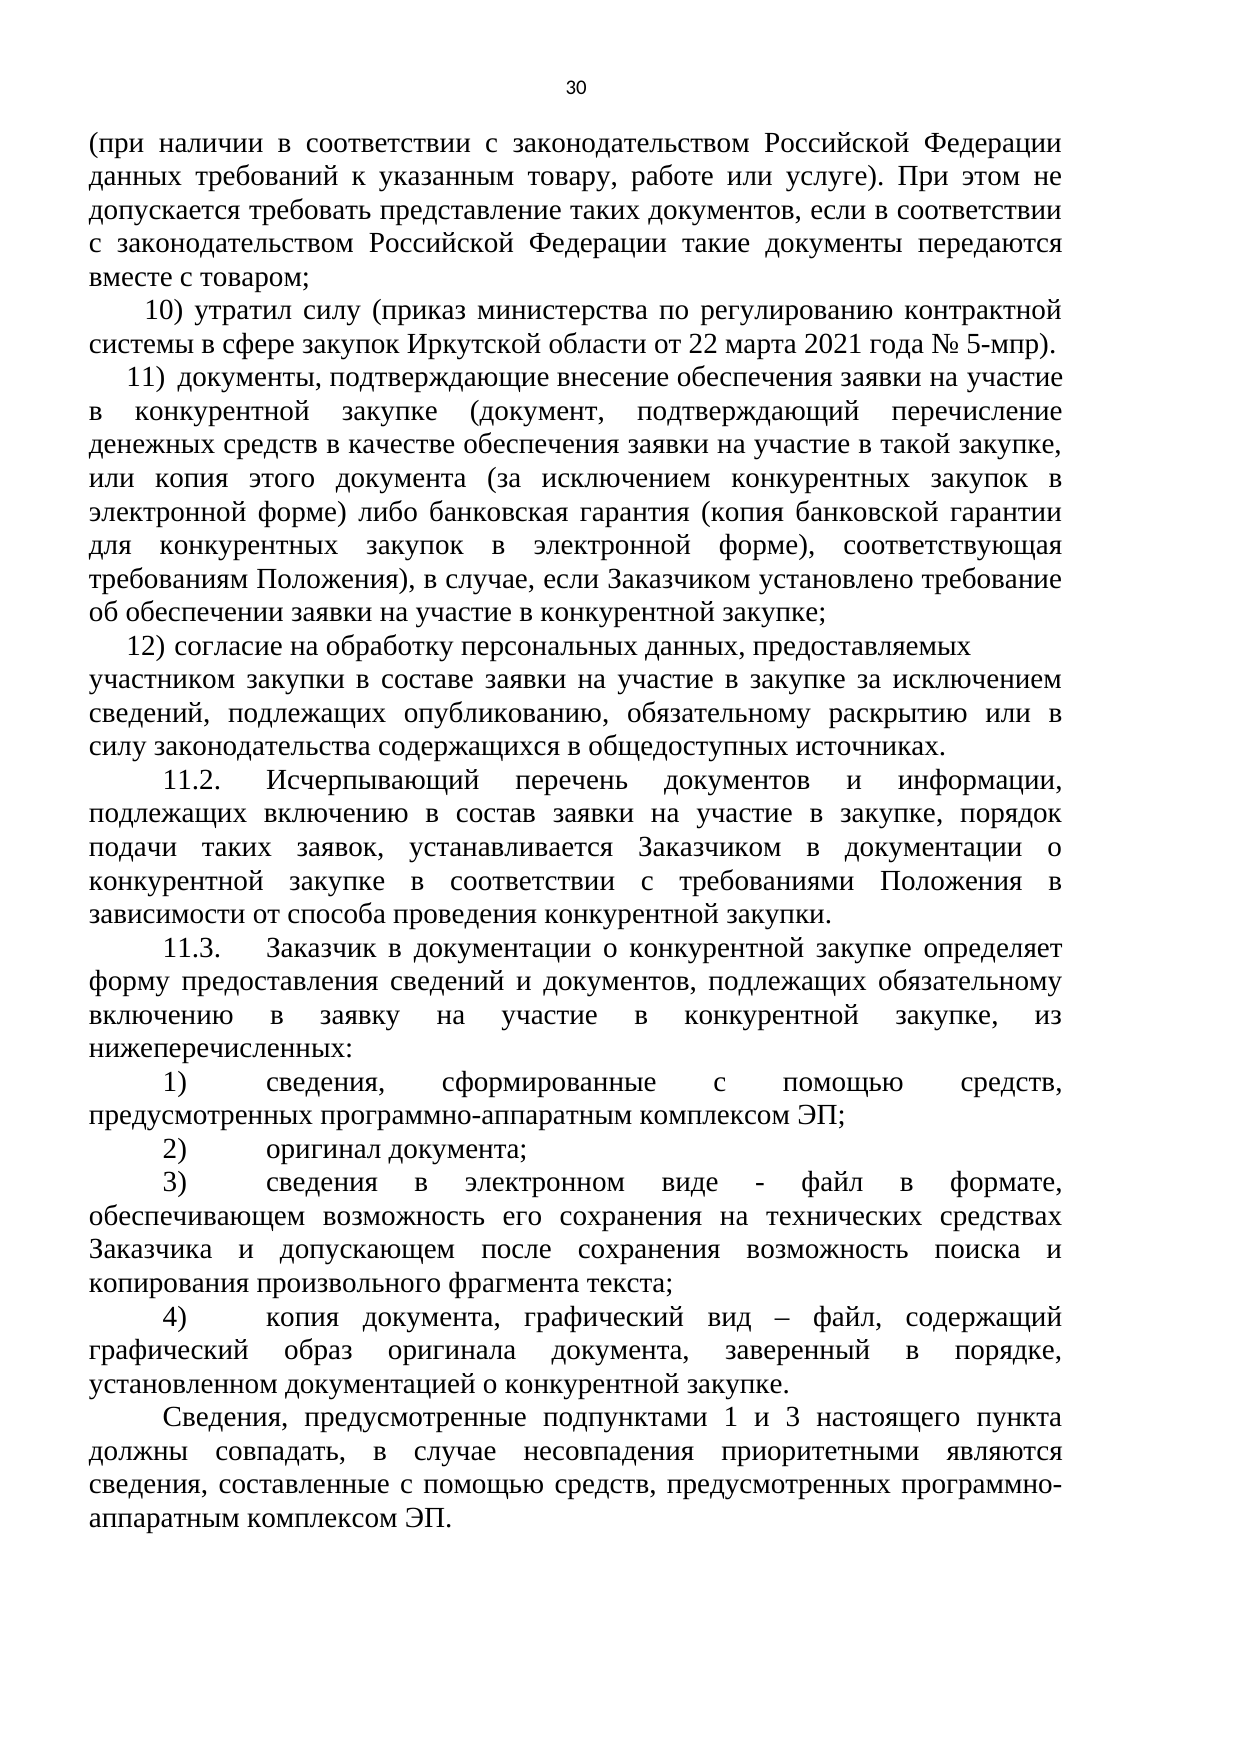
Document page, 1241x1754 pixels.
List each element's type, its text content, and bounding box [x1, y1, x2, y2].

list оригинал документа; [89, 1131, 1063, 1164]
text 10) утратил силу (приказ министерства по регулированию контрактной системы в сфере закупок Иркутской области от 22 марта 2021 года № 5-мпр). [89, 292, 1063, 359]
list согласие на обработку персональных данных, предоставляемых [126, 628, 1063, 661]
list документы, подтверждающие внесение обеспечения заявки на участие в конкурентной закупке (документ, подтверждающий перечисление денежных средств в качестве обеспечения заявки на участие в такой закупке, или копия этого документа (за исключением конкурентных закупок в электронной форме) либо банковская гарантия (копия банковской гарантии для конкурентных закупок в электронной форме), соответствующая требованиям Положения), в случае, если Заказчиком установлено требование об обеспечении заявки на участие в конкурентной закупке; [89, 359, 1063, 628]
list копия документа, графический вид – файл, содержащий графический образ оригинала документа, заверенный в порядке, установленном документацией о конкурентной закупке. [89, 1299, 1063, 1399]
list Исчерпывающий перечень документов и информации, подлежащих включению в состав заявки на участие в закупке, порядок подачи таких заявок, устанавливается Заказчиком в документации о конкурентной закупке в соответствии с требованиями Положения в зависимости от способа проведения конкурентной закупки. [89, 762, 1063, 930]
text Сведения, предусмотренные подпунктами 1 и 3 настоящего пункта должны совпадать, в случае несовпадения приоритетными являются сведения, составленные с помощью средств, предусмотренных программно-аппаратным комплексом ЭП. [89, 1399, 1063, 1533]
list сведения, сформированные с помощью средств, предусмотренных программно-аппаратным комплексом ЭП; [89, 1064, 1063, 1131]
list Заказчик в документации о конкурентной закупке определяет форму предоставления сведений и документов, подлежащих обязательному включению в заявку на участие в конкурентной закупке, из нижеперечисленных: [89, 930, 1063, 1064]
list сведения в электронном виде - файл в формате, обеспечивающем возможность его сохранения на технических средствах Заказчика и допускающем после сохранения возможность поиска и копирования произвольного фрагмента текста; [89, 1164, 1063, 1299]
text участником закупки в составе заявки на участие в закупке за исключением сведений, подлежащих опубликованию, обязательному раскрытию или в силу законодательства содержащихся в общедоступных источниках. [89, 661, 1063, 762]
